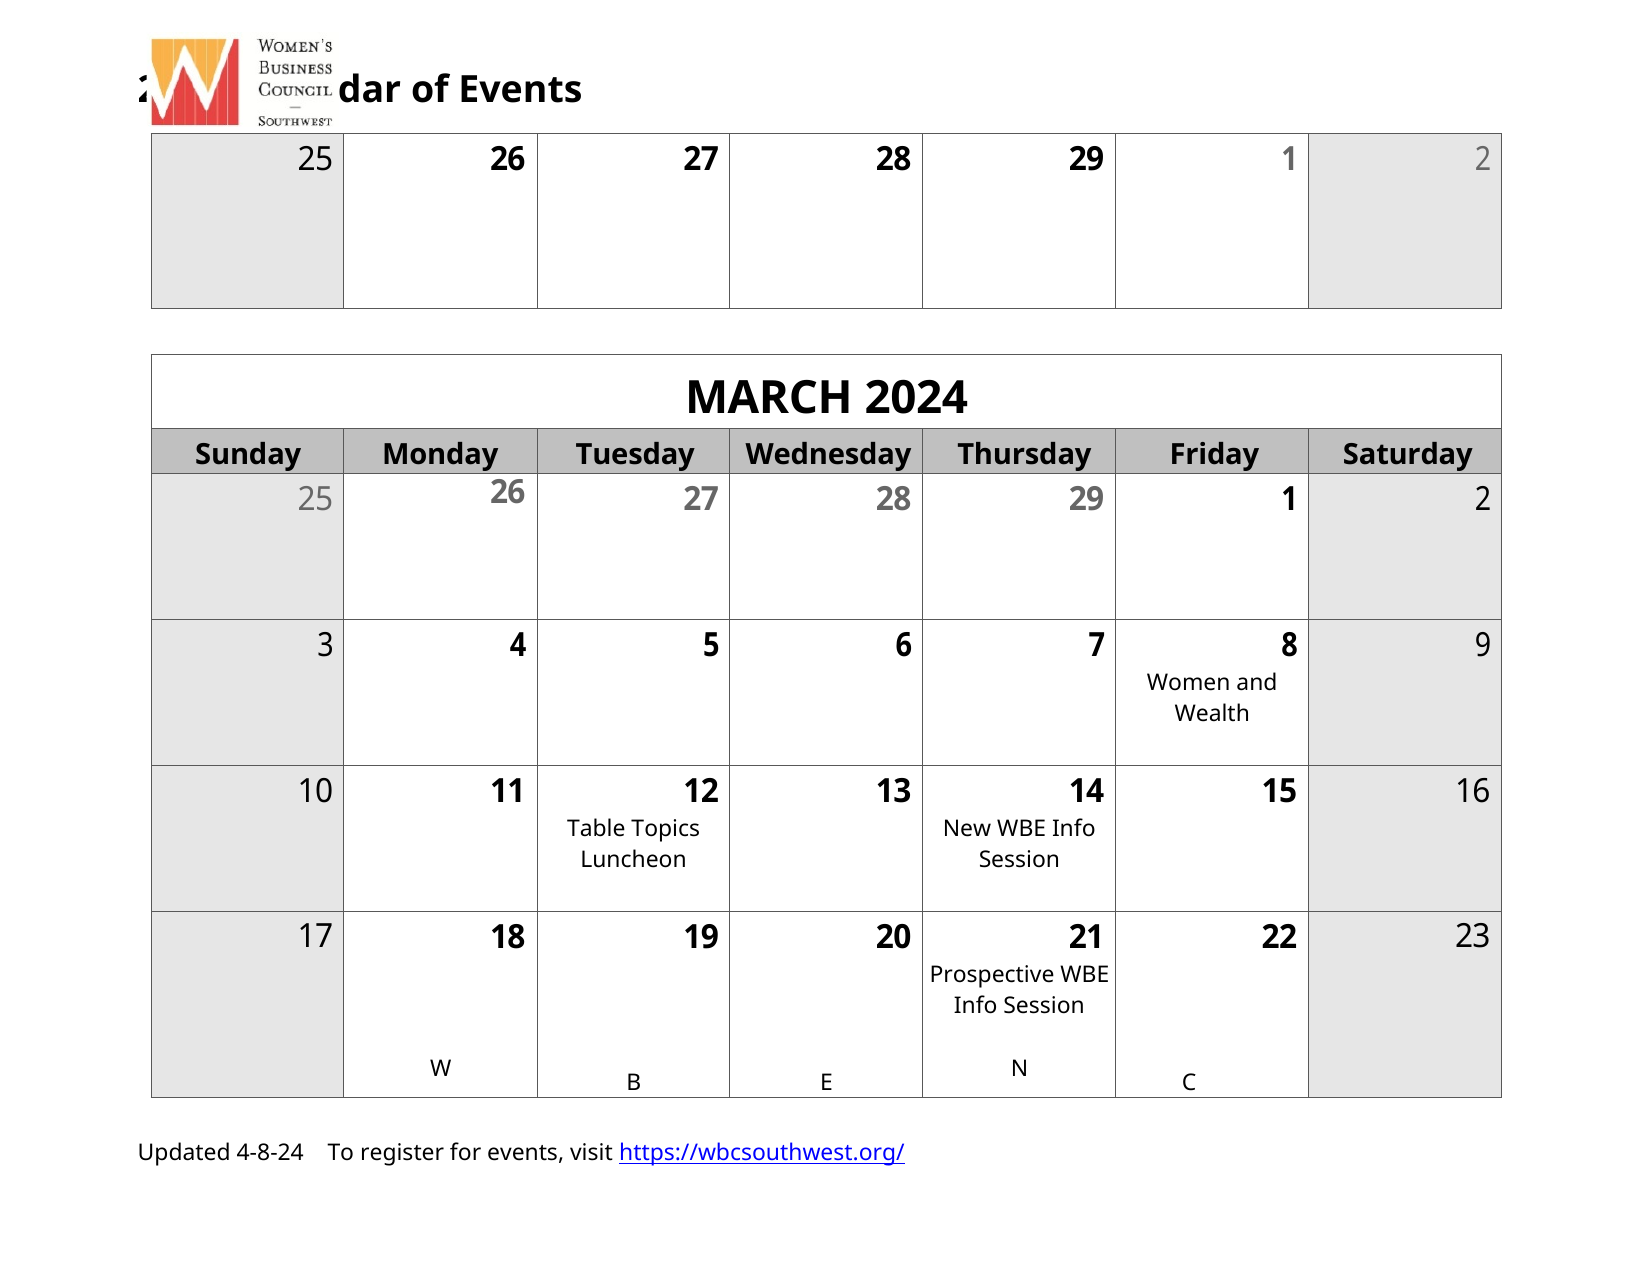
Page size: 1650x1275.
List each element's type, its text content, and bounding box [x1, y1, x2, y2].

table_cell Saturday [1309, 429, 1501, 473]
table_cell 27 [538, 474, 729, 619]
table_cell 2 [1309, 134, 1501, 308]
table_cell 12 Table Topics Luncheon [538, 766, 729, 911]
table_cell 23 [1309, 912, 1501, 1097]
table_cell 16 [1309, 766, 1501, 911]
table_cell 28 [730, 134, 922, 308]
picture [145, 32, 339, 127]
table_cell 18 W [344, 912, 537, 1097]
table_cell 8 Women and Wealth [1116, 620, 1308, 765]
table_cell 10 [152, 766, 343, 911]
table_cell Thursday [923, 429, 1115, 473]
table_cell 26 [344, 474, 537, 619]
table_cell 5 [538, 620, 729, 765]
table_cell 7 [923, 620, 1115, 765]
table_cell Friday [1116, 429, 1308, 473]
table_cell 29 [923, 474, 1115, 619]
table_header MARCH 2024 [152, 355, 1501, 428]
table_cell 20 E [730, 912, 922, 1097]
table_cell 25 [152, 474, 343, 619]
table_cell 2 [1309, 474, 1501, 619]
table_cell 9 [1309, 620, 1501, 765]
table_cell 15 [1116, 766, 1308, 911]
table_cell 26 [344, 134, 537, 308]
table_cell 28 [730, 474, 922, 619]
table_cell 14 New WBE Info Session [923, 766, 1115, 911]
table_cell 1 [1116, 474, 1308, 619]
table_cell Sunday [152, 429, 343, 473]
table_cell Wednesday [730, 429, 922, 473]
table_cell 4 [344, 620, 537, 765]
table_cell Tuesday [538, 429, 729, 473]
table_cell 13 [730, 766, 922, 911]
table_cell 17 [152, 912, 343, 1097]
table_cell Monday [344, 429, 537, 473]
table_cell 3 [152, 620, 343, 765]
table_cell 22 C [1116, 912, 1308, 1097]
table_cell 25 [152, 134, 343, 308]
table_cell 27 [538, 134, 729, 308]
table_cell 11 [344, 766, 537, 911]
table_cell 29 [923, 134, 1115, 308]
table_cell 6 [730, 620, 922, 765]
table_cell 19 B [538, 912, 729, 1097]
table_cell 1 [1116, 134, 1308, 308]
table_cell 21 Prospective WBE Info Session N [923, 912, 1115, 1097]
